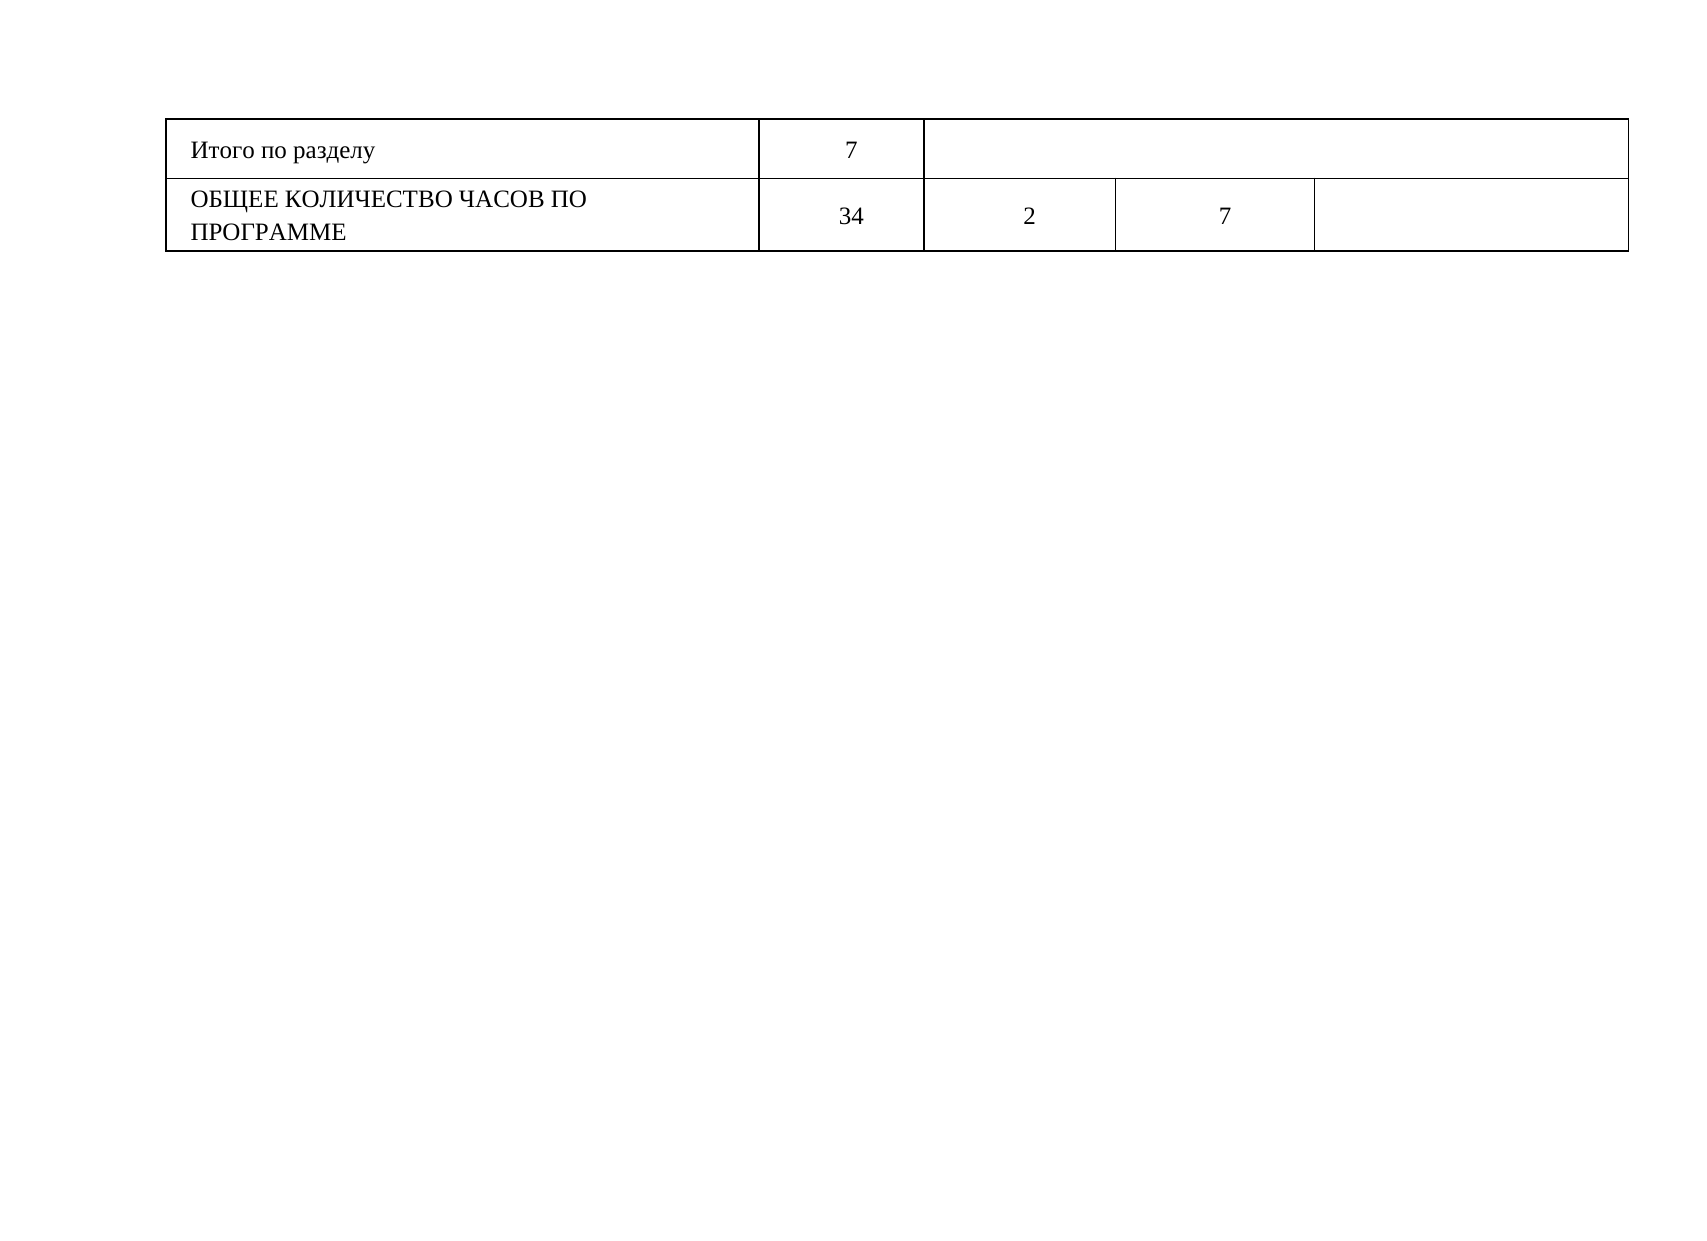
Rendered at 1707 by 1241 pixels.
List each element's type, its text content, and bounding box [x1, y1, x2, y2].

table_cell ОБЩЕЕ КОЛИЧЕСТВО ЧАСОВ ПО ПРОГРАММЕ [167, 179, 758, 250]
table_cell 2 [925, 179, 1115, 250]
table_cell [925, 120, 1628, 178]
table_cell 7 [1116, 179, 1314, 250]
table_cell 34 [760, 179, 923, 250]
table_cell 7 [760, 120, 923, 178]
table_cell [1315, 179, 1628, 250]
table_cell Итого по разделу [167, 120, 758, 178]
